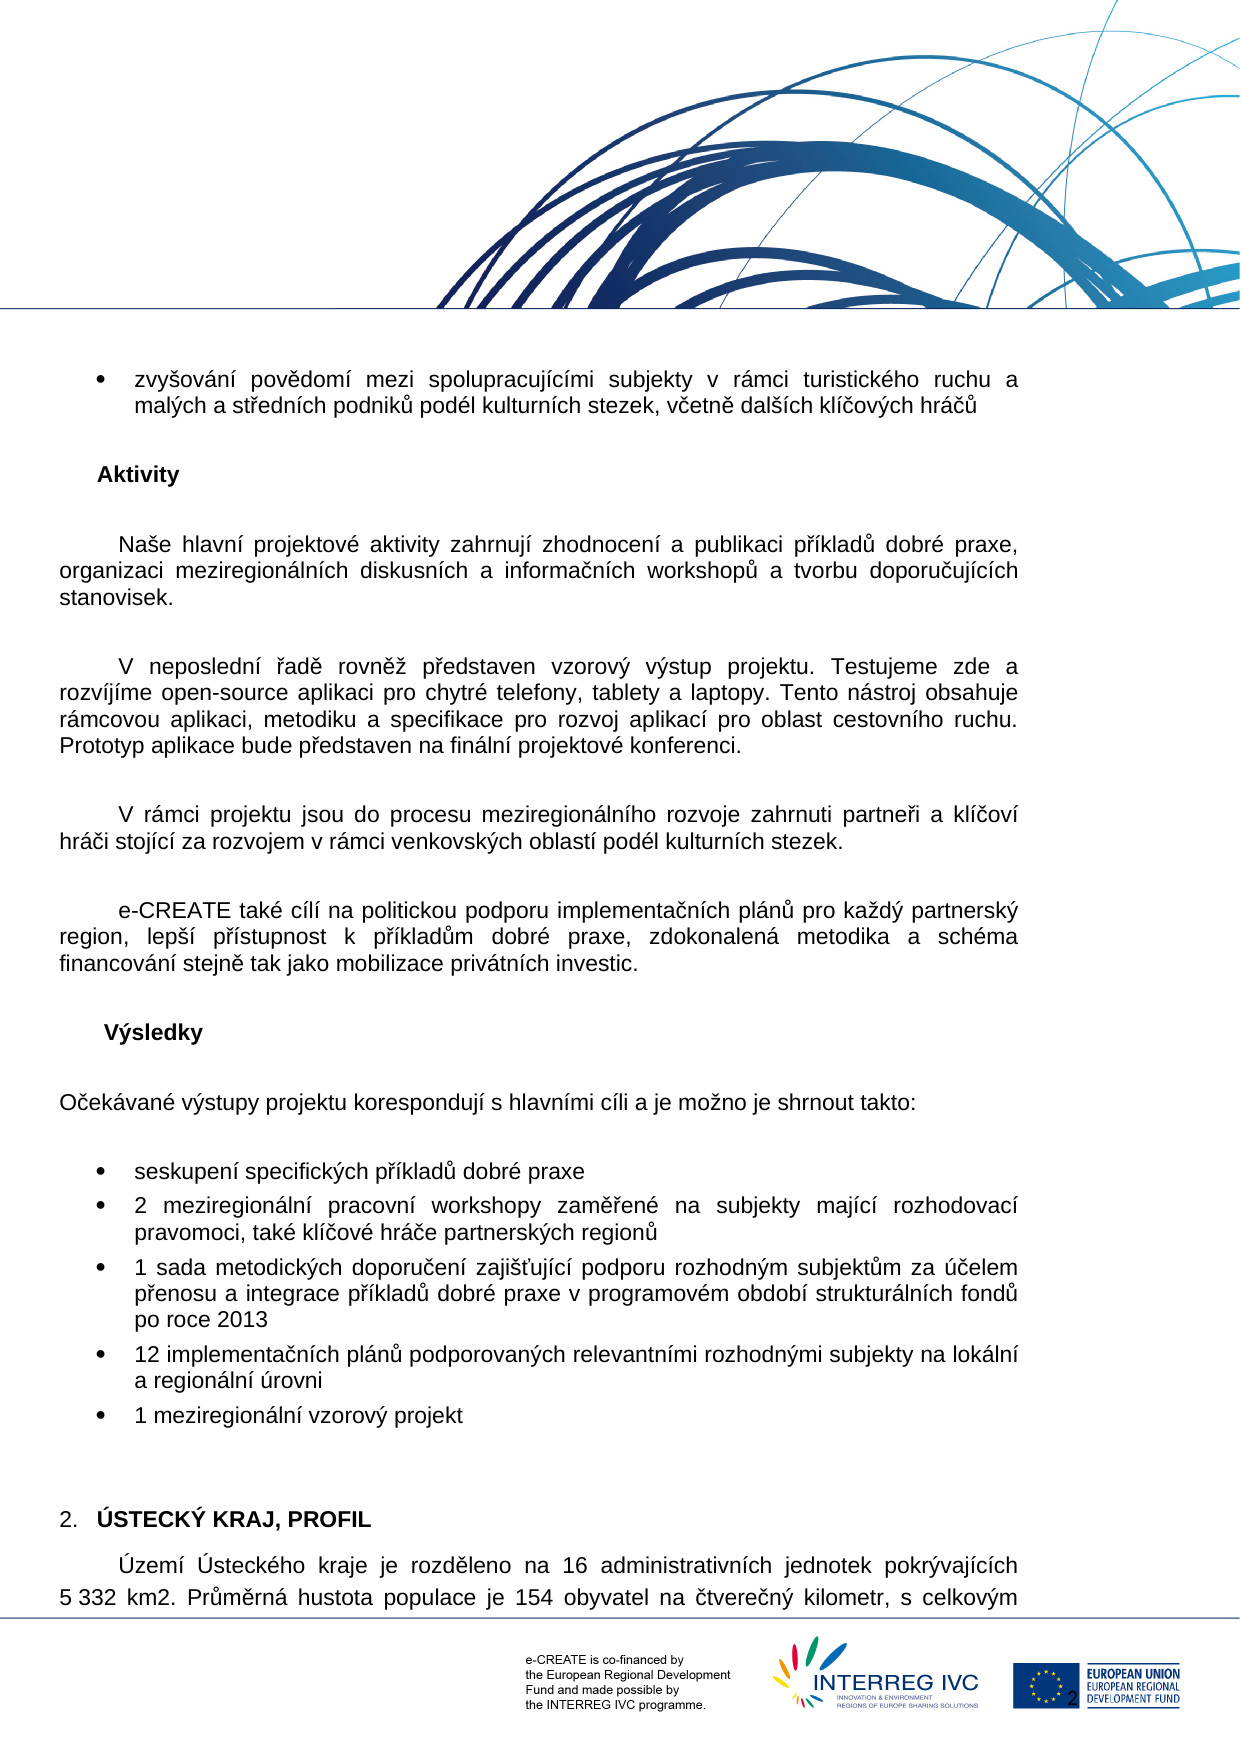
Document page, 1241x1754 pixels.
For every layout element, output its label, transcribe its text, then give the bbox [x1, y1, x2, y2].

text e-CREATE také cílí na politickou podporu implementačních plánů pro každý partnerský region, lepší přístupnost k příkladům dobré praxe, zdokonalená metodika a schéma financování stejně tak jako mobilizace privátních investic. [59, 897, 1019, 976]
text V neposlední řadě rovněž představen vzorový výstup projektu. Testujeme zde a rozvíjíme open-source aplikaci pro chytré telefony, tablety a laptopy. Tento nástroj obsahuje rámcovou aplikaci, metodiku a specifikace pro rozvoj aplikací pro oblast cestovního ruchu. Prototyp aplikace bude představen na finální projektové konferenci. [59, 653, 1019, 758]
list Aktivity [97, 461, 1019, 488]
list 12 implementačních plánů podporovaných relevantními rozhodnými subjekty na lokální a regionální úrovni [97, 1341, 1019, 1394]
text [59, 1552, 1019, 1610]
picture [0, 0, 1240, 1754]
text Očekávané výstupy projektu korespondují s hlavními cíli a je možno je shrnout takto: [59, 1088, 1019, 1115]
list 1 meziregionální vzorový projekt [97, 1402, 1019, 1428]
list zvyšování povědomí mezi spolupracujícími subjekty v rámci turistického ruchu a malých a středních podniků podél kulturních stezek, včetně dalších klíčových hráčů [97, 366, 1019, 418]
list 2 meziregionální pracovní workshopy zaměřené na subjekty mající rozhodovací pravomoci, také klíčové hráče partnerských regionů [97, 1192, 1019, 1245]
text Naše hlavní projektové aktivity zahrnují zhodnocení a publikaci příkladů dobré praxe, organizaci meziregionálních diskusních a informačních workshopů a tvorbu doporučujících stanovisek. [59, 531, 1019, 610]
text Výsledky [103, 1019, 1019, 1045]
list 1 sada metodických doporučení zajišťující podporu rozhodným subjektům za účelem přenosu a integrace příkladů dobré praxe v programovém období strukturálních fondů po roce 2013 [97, 1253, 1019, 1333]
list seskupení specifických příkladů dobré praxe [97, 1158, 1019, 1184]
text V rámci projektu jsou do procesu meziregionálního rozvoje zahrnuti partneři a klíčoví hráči stojící za rozvojem v rámci venkovských oblastí podél kulturních stezek. [59, 801, 1019, 854]
list ÚSTECKÝ KRAJ, PROFIL [59, 1506, 1019, 1532]
